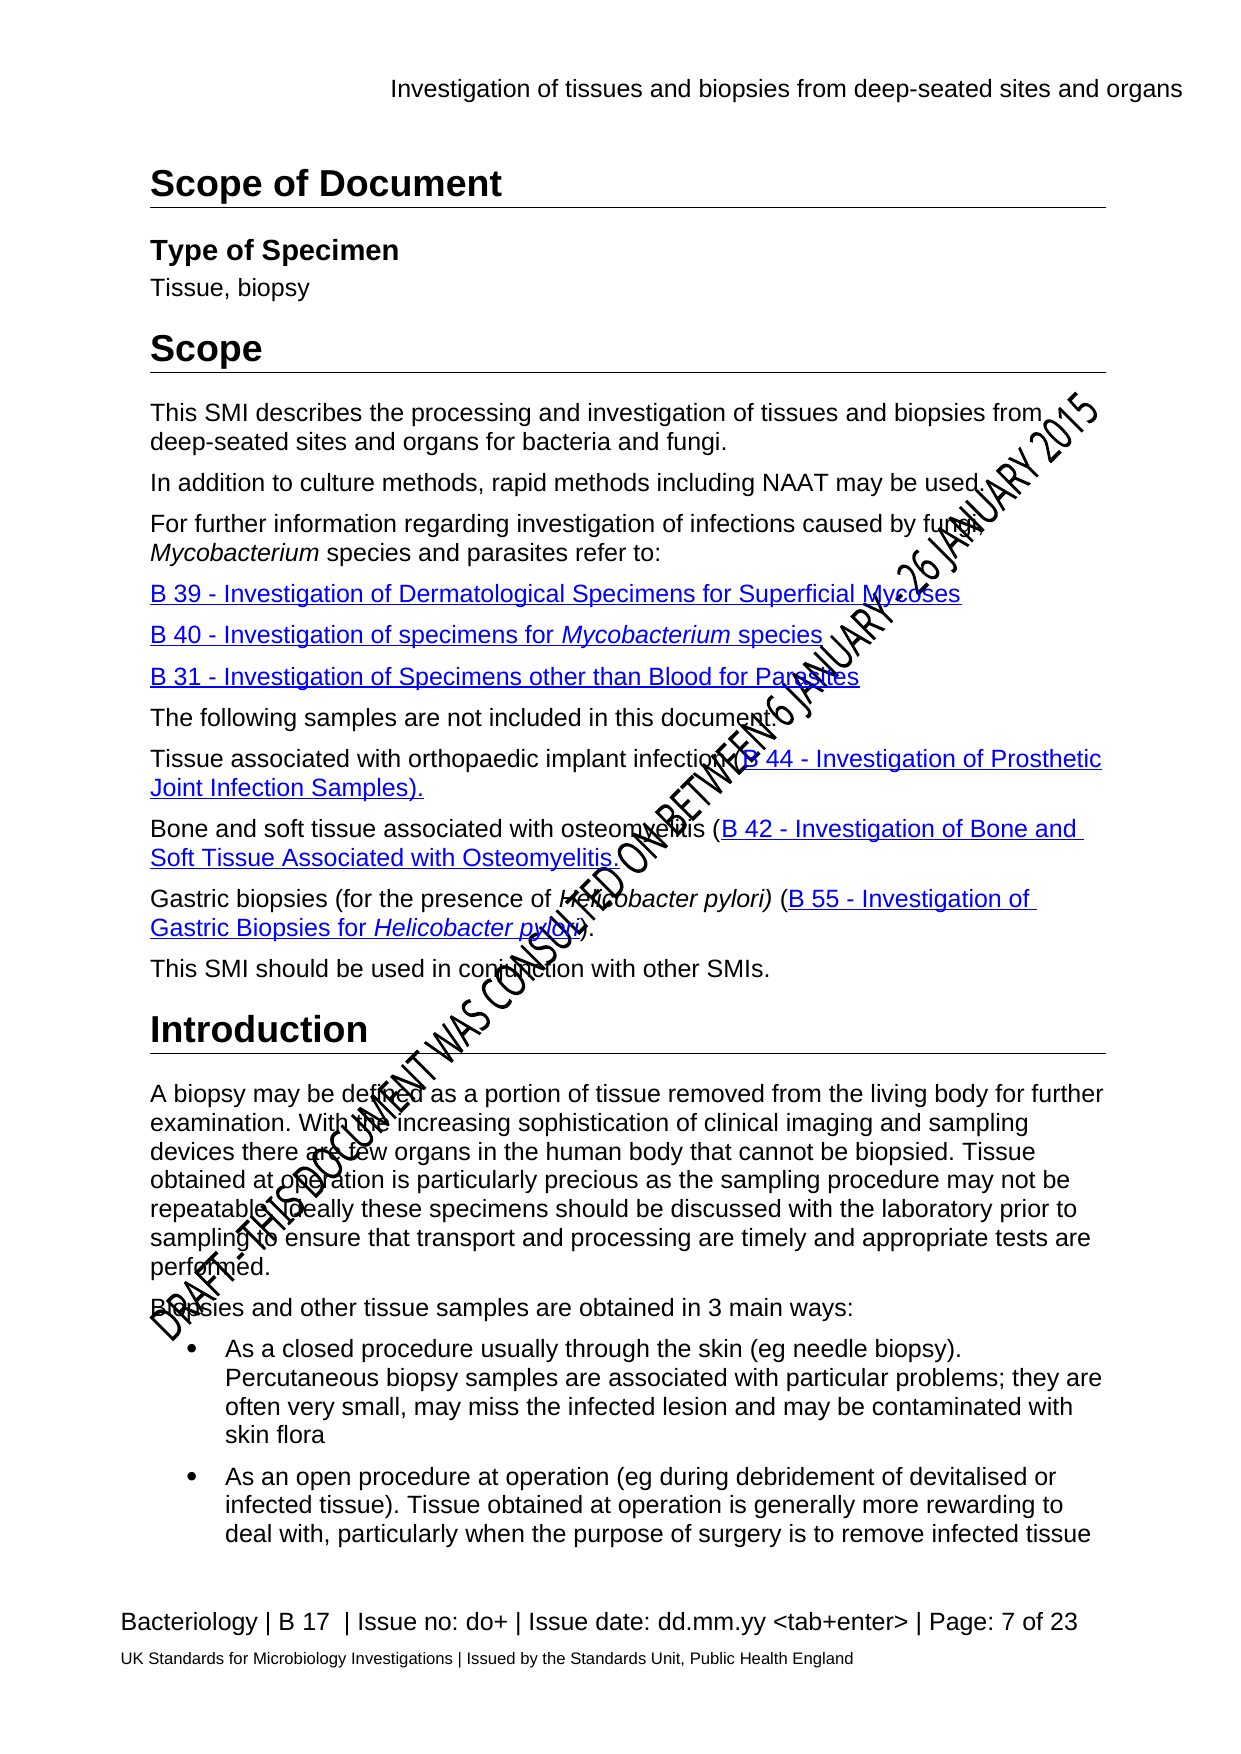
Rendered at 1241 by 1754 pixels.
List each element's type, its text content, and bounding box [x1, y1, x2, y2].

text A biopsy may be defined as a portion of tissue removed from the living body for further examination. With the increasing sophistication of clinical imaging and sampling devices there are few organs in the human body that cannot be biopsied. Tissue obtained at operation is particularly precious as the sampling procedure may not be repeatable. Ideally these specimens should be discussed with the laboratory prior to sampling to ensure that transport and processing are timely and appropriate tests are performed. [150, 1079, 1106, 1280]
text For further information regarding investigation of infections caused by fungi, Mycobacterium species and parasites refer to: [150, 509, 1106, 566]
text The following samples are not included in this document: [150, 703, 1106, 731]
text Tissue, biopsy [150, 273, 1106, 301]
list As an open procedure at operation (eg during debridement of devitalised or infected tissue). Tissue obtained at operation is generally more rewarding to deal with, particularly when the purpose of surgery is to remove infected tissue [187, 1462, 1106, 1548]
text Biopsies and other tissue samples are obtained in 3 main ways: [150, 1293, 1106, 1321]
text B 31 - Investigation of Specimens other than Blood for Parasites [150, 661, 1106, 690]
text B 40 - Investigation of specimens for Mycobacterium species [150, 620, 1106, 649]
subtitle Scope [150, 326, 1106, 372]
text Gastric biopsies (for the presence of Helicobacter pylori) (B 55 - Investigation of Gastric Biopsies for Helicobacter pylori). [150, 884, 1106, 941]
text This SMI should be used in conjunction with other SMIs. [150, 954, 1106, 983]
text B 39 - Investigation of Dermatological Specimens for Superficial Mycoses [150, 579, 1106, 608]
text Type of Specimen [150, 233, 1106, 266]
text In addition to culture methods, rapid methods including NAAT may be used. [150, 468, 1106, 496]
subtitle Scope of Document [150, 162, 1106, 207]
list As a closed procedure usually through the skin (eg needle biopsy). Percutaneous biopsy samples are associated with particular problems; they are often very small, may miss the infected lesion and may be contaminated with skin flora [187, 1334, 1106, 1449]
text Bone and soft tissue associated with osteomyelitis (B 42 - Investigation of Bone and Soft Tissue Associated with Osteomyelitis. [150, 814, 1106, 871]
text This SMI describes the processing and investigation of tissues and biopsies from deep-seated sites and organs for bacteria and fungi. [150, 398, 1106, 455]
text Tissue associated with orthopaedic implant infection (B 44 - Investigation of Prosthetic Joint Infection Samples). [150, 744, 1106, 801]
subtitle Introduction [150, 1008, 1106, 1053]
